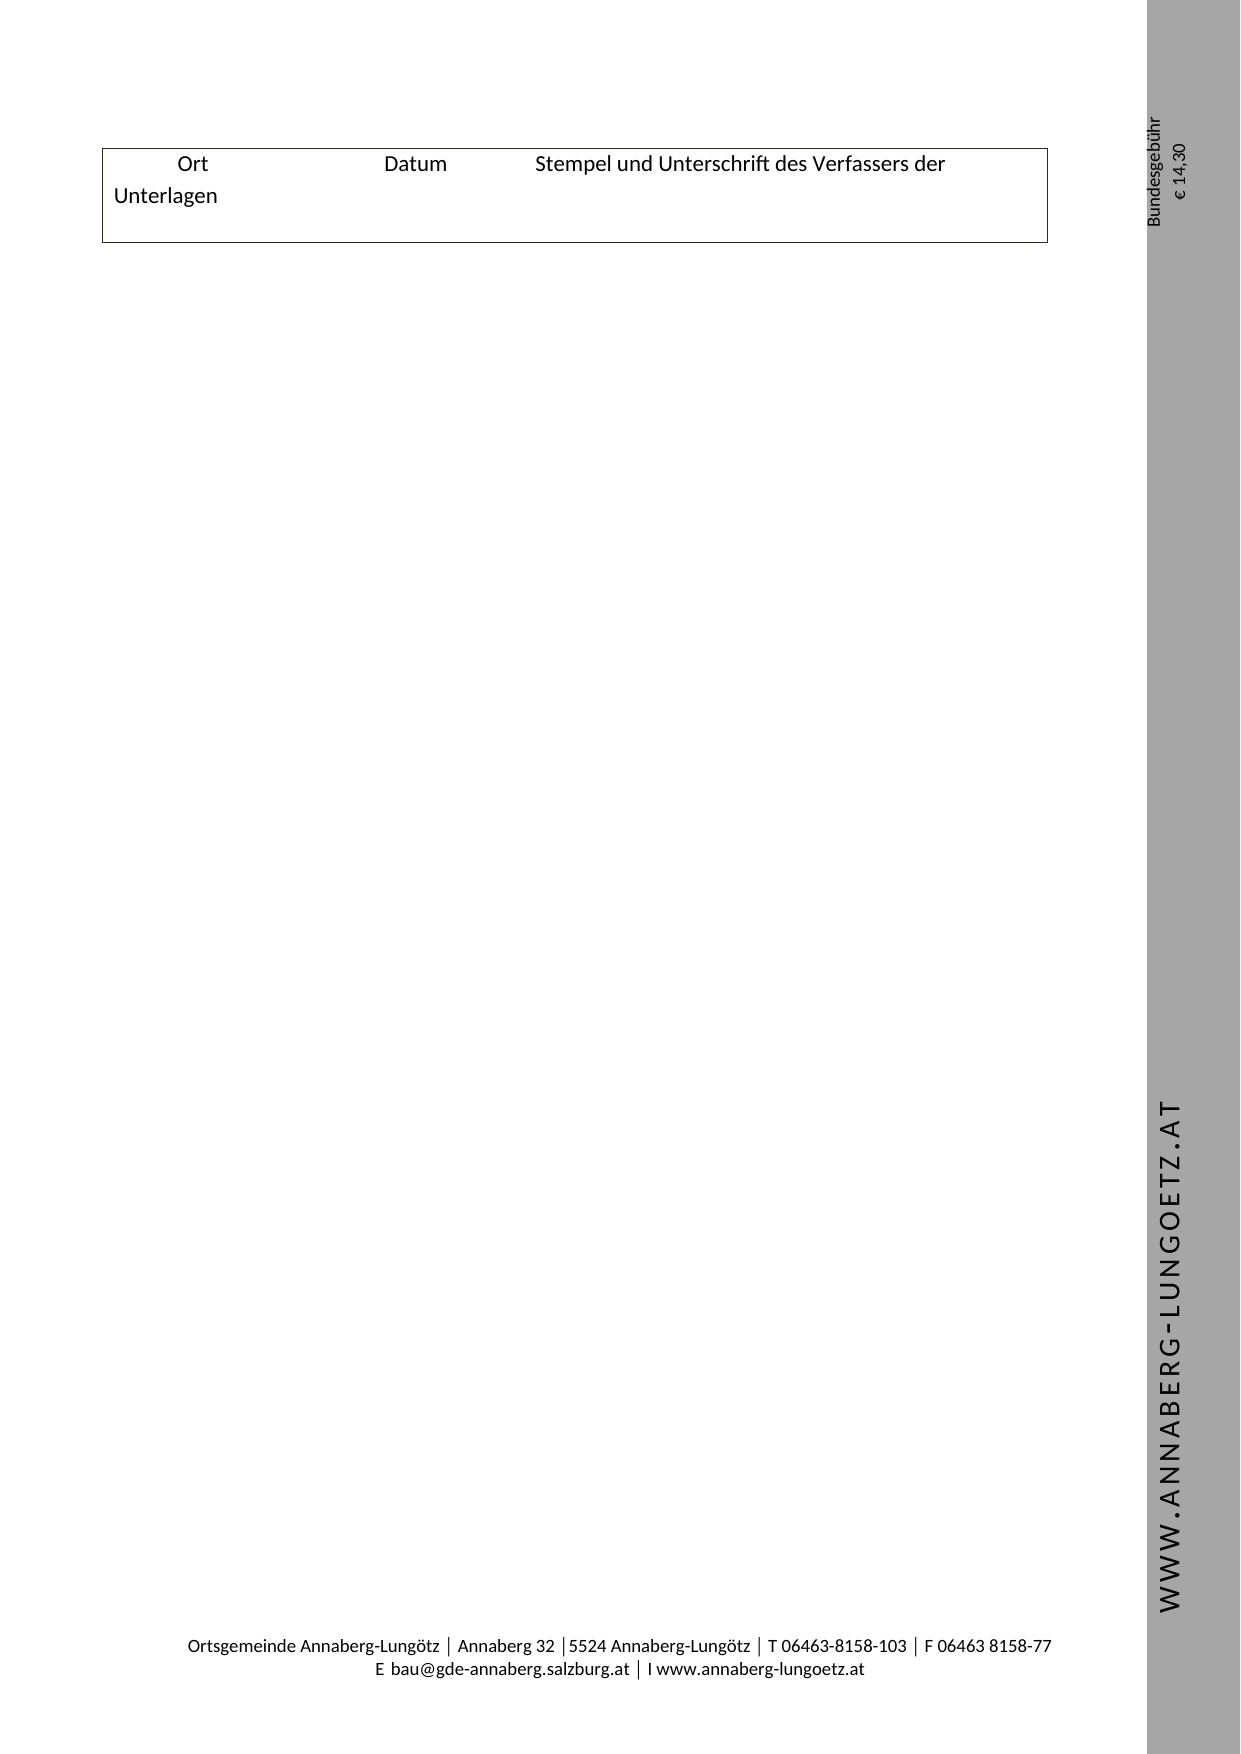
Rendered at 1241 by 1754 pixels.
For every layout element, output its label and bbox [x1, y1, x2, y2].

table_cell [103, 149, 1047, 242]
